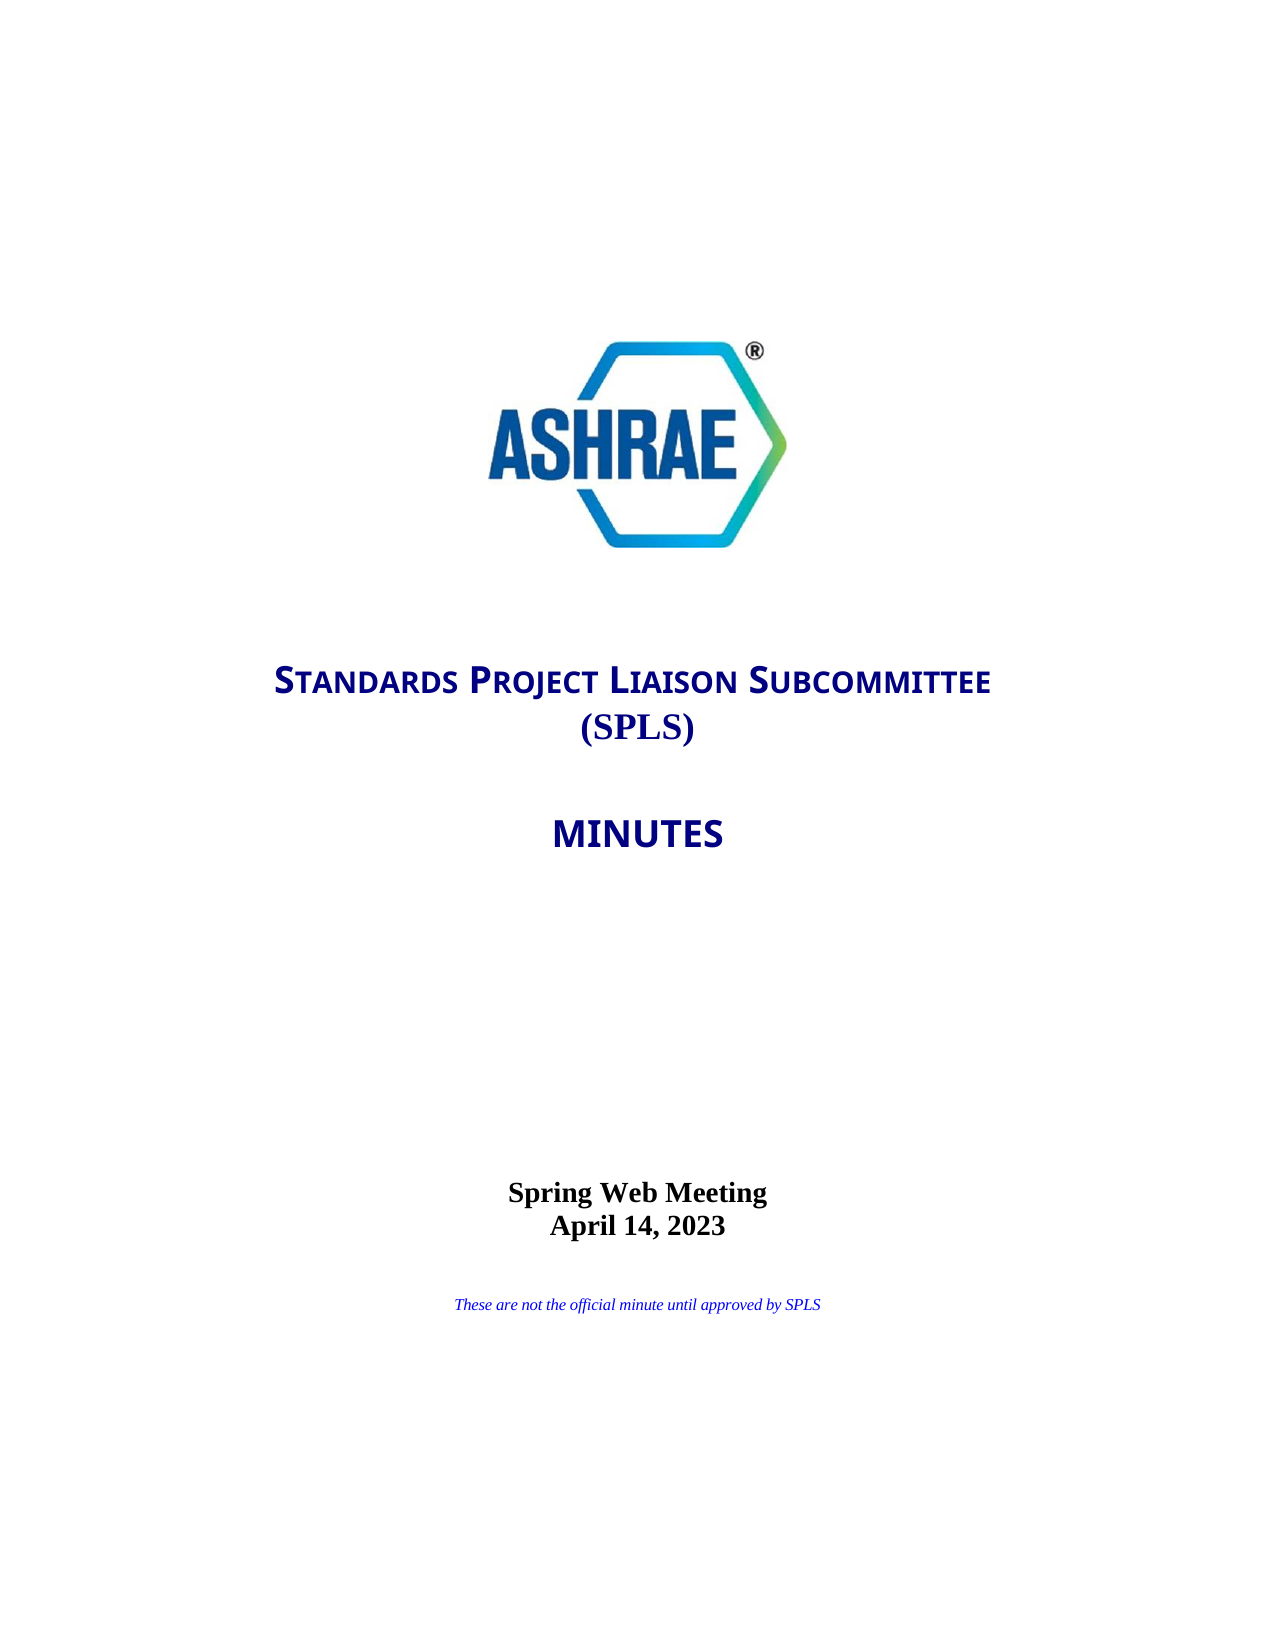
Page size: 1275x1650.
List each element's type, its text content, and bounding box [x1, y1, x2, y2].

text Spring Web Meeting [150, 1175, 1125, 1208]
text Standards Project Liaison Subcommittee (SPLS) [150, 653, 1125, 748]
text April 14, 2023 [150, 1208, 1125, 1242]
text These are not the official minute until approved by SPLS [150, 1294, 1125, 1314]
subtitle MINUTES [150, 807, 1125, 858]
picture [488, 341, 787, 548]
